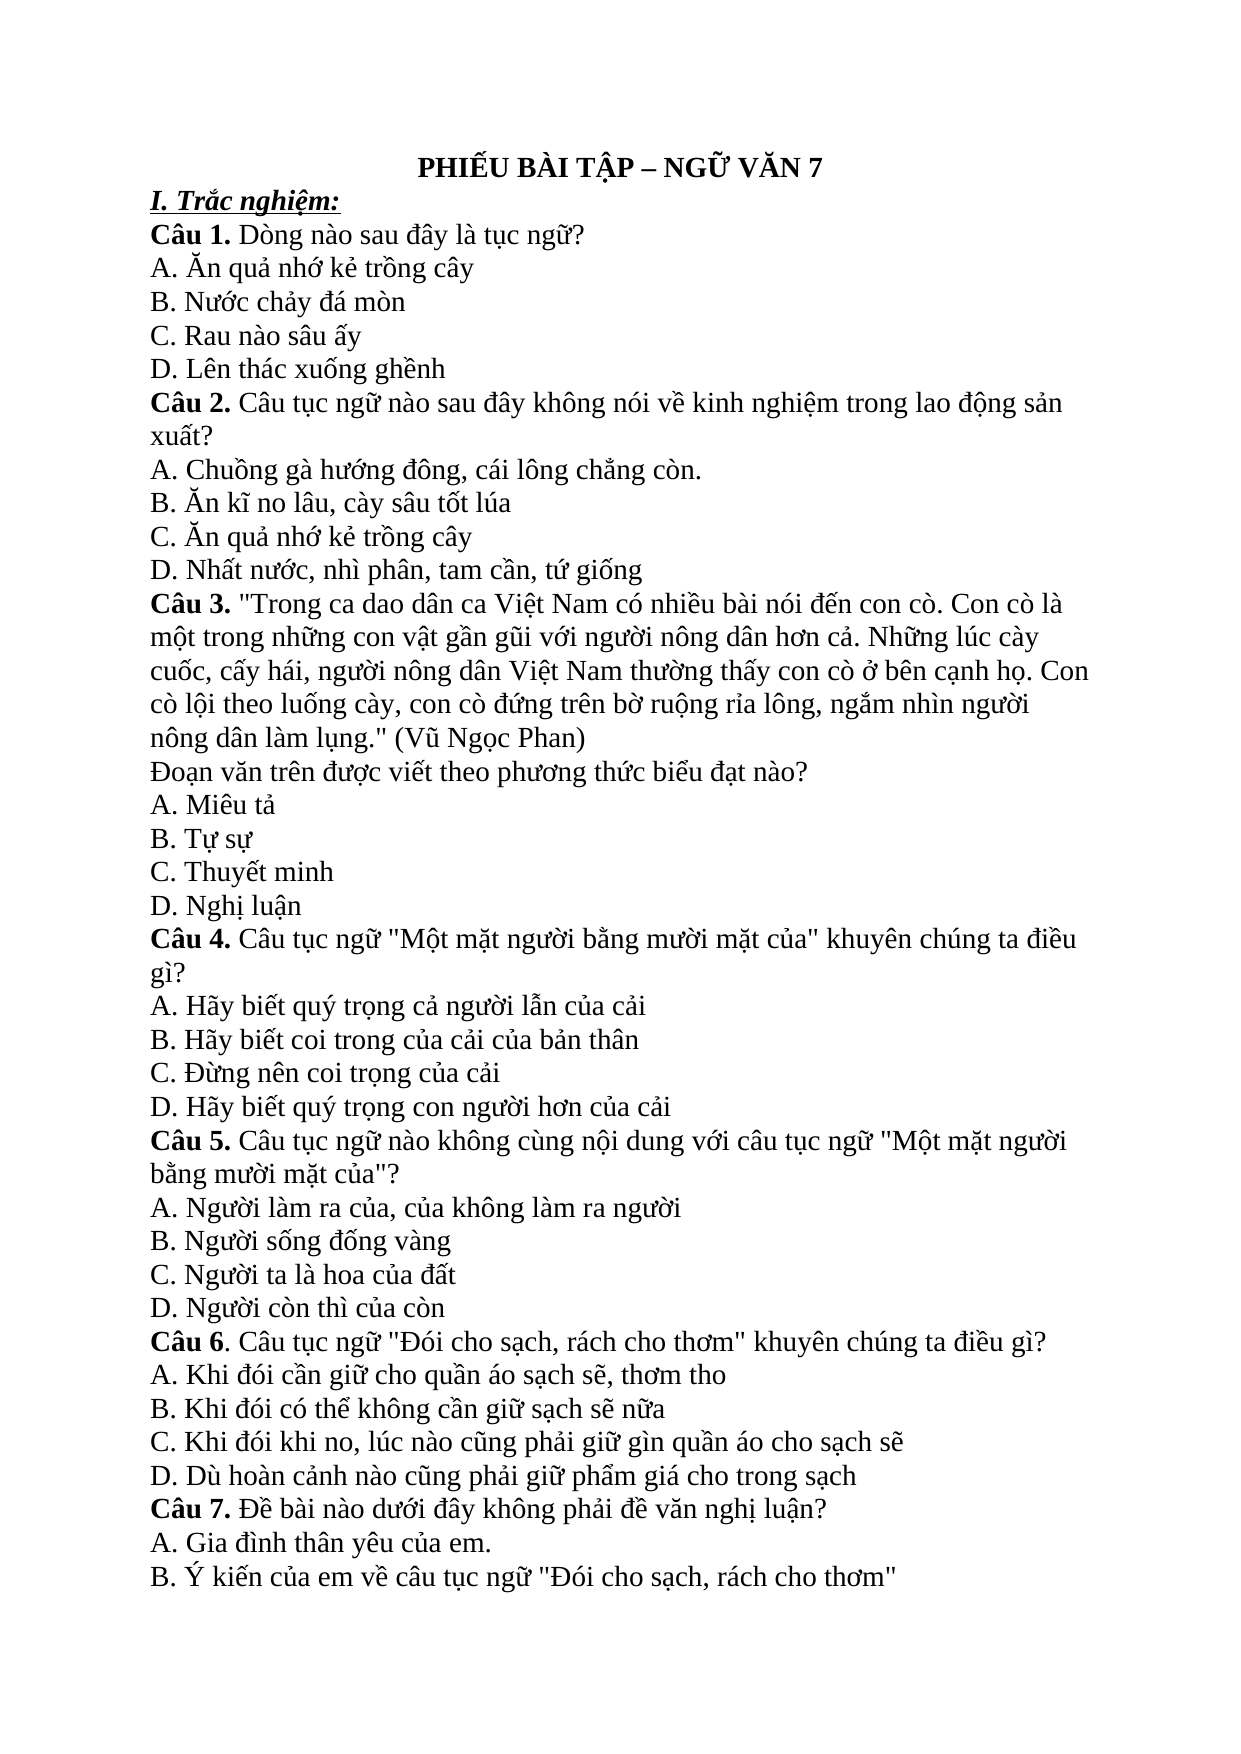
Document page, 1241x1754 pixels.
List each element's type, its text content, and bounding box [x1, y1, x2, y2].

text A. Ăn quả nhớ kẻ trồng cây B. Nước chảy đá mòn C. Rau nào sâu ấy D. Lên thác xuống ghềnh [150, 251, 1090, 385]
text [150, 1525, 1090, 1592]
text A. Người làm ra của, của không làm ra người B. Người sống đống vàng C. Người ta là hoa của đất D. Người còn thì của còn [150, 1190, 1090, 1324]
text Câu 2. Câu tục ngữ nào sau đây không nói về kinh nghiệm trong lao động sản xuất? [150, 385, 1090, 452]
text Đoạn văn trên được viết theo phương thức biểu đạt nào? [150, 754, 1090, 787]
text A. Miêu tả B. Tự sự C. Thuyết minh D. Nghị luận [150, 787, 1090, 921]
text Câu 5. Câu tục ngữ nào không cùng nội dung với câu tục ngữ "Một mặt người bằng mười mặt của"? [150, 1123, 1090, 1190]
text A. Khi đói cần giữ cho quần áo sạch sẽ, thơm tho B. Khi đói có thể không cần giữ sạch sẽ nữa C. Khi đói khi no, lúc nào cũng phải giữ gìn quần áo cho sạch sẽ D. Dù hoàn cảnh nào cũng phải giữ phẩm giá cho trong sạch [150, 1357, 1090, 1492]
text Câu 1. Dòng nào sau đây là tục ngữ? [150, 217, 1090, 251]
text A. Chuồng gà hướng đông, cái lông chẳng còn. B. Ăn kĩ no lâu, cày sâu tốt lúa C. Ăn quả nhớ kẻ trồng cây D. Nhất nước, nhì phân, tam cần, tứ giống [150, 452, 1090, 586]
text A. Hãy biết quý trọng cả người lẫn của cải B. Hãy biết coi trong của cải của bản thân C. Đừng nên coi trọng của cải D. Hãy biết quý trọng con người hơn của cải [150, 988, 1090, 1123]
text Câu 7. Đề bài nào dưới đây không phải đề văn nghị luận? [150, 1492, 1090, 1525]
text Câu 3. "Trong ca dao dân ca Việt Nam có nhiều bài nói đến con cò. Con cò là một trong những con vật gần gũi với người nông dân hơn cả. Những lúc cày cuốc, cấy hái, người nông dân Việt Nam thường thấy con cò ở bên cạnh họ. Con cò lội theo luống cày, con cò đứng trên bờ ruộng rỉa lông, ngắm nhìn người nông dân làm lụng." (Vũ Ngọc Phan) [150, 586, 1090, 754]
text Câu 6. Câu tục ngữ "Đói cho sạch, rách cho thơm" khuyên chúng ta điều gì? [150, 1324, 1090, 1357]
text PHIẾU BÀI TẬP – NGỮ VĂN 7 [150, 150, 1090, 183]
text Câu 4. Câu tục ngữ "Một mặt người bằng mười mặt của" khuyên chúng ta điều gì? [150, 921, 1090, 988]
text I. Trắc nghiệm: [150, 183, 1090, 217]
